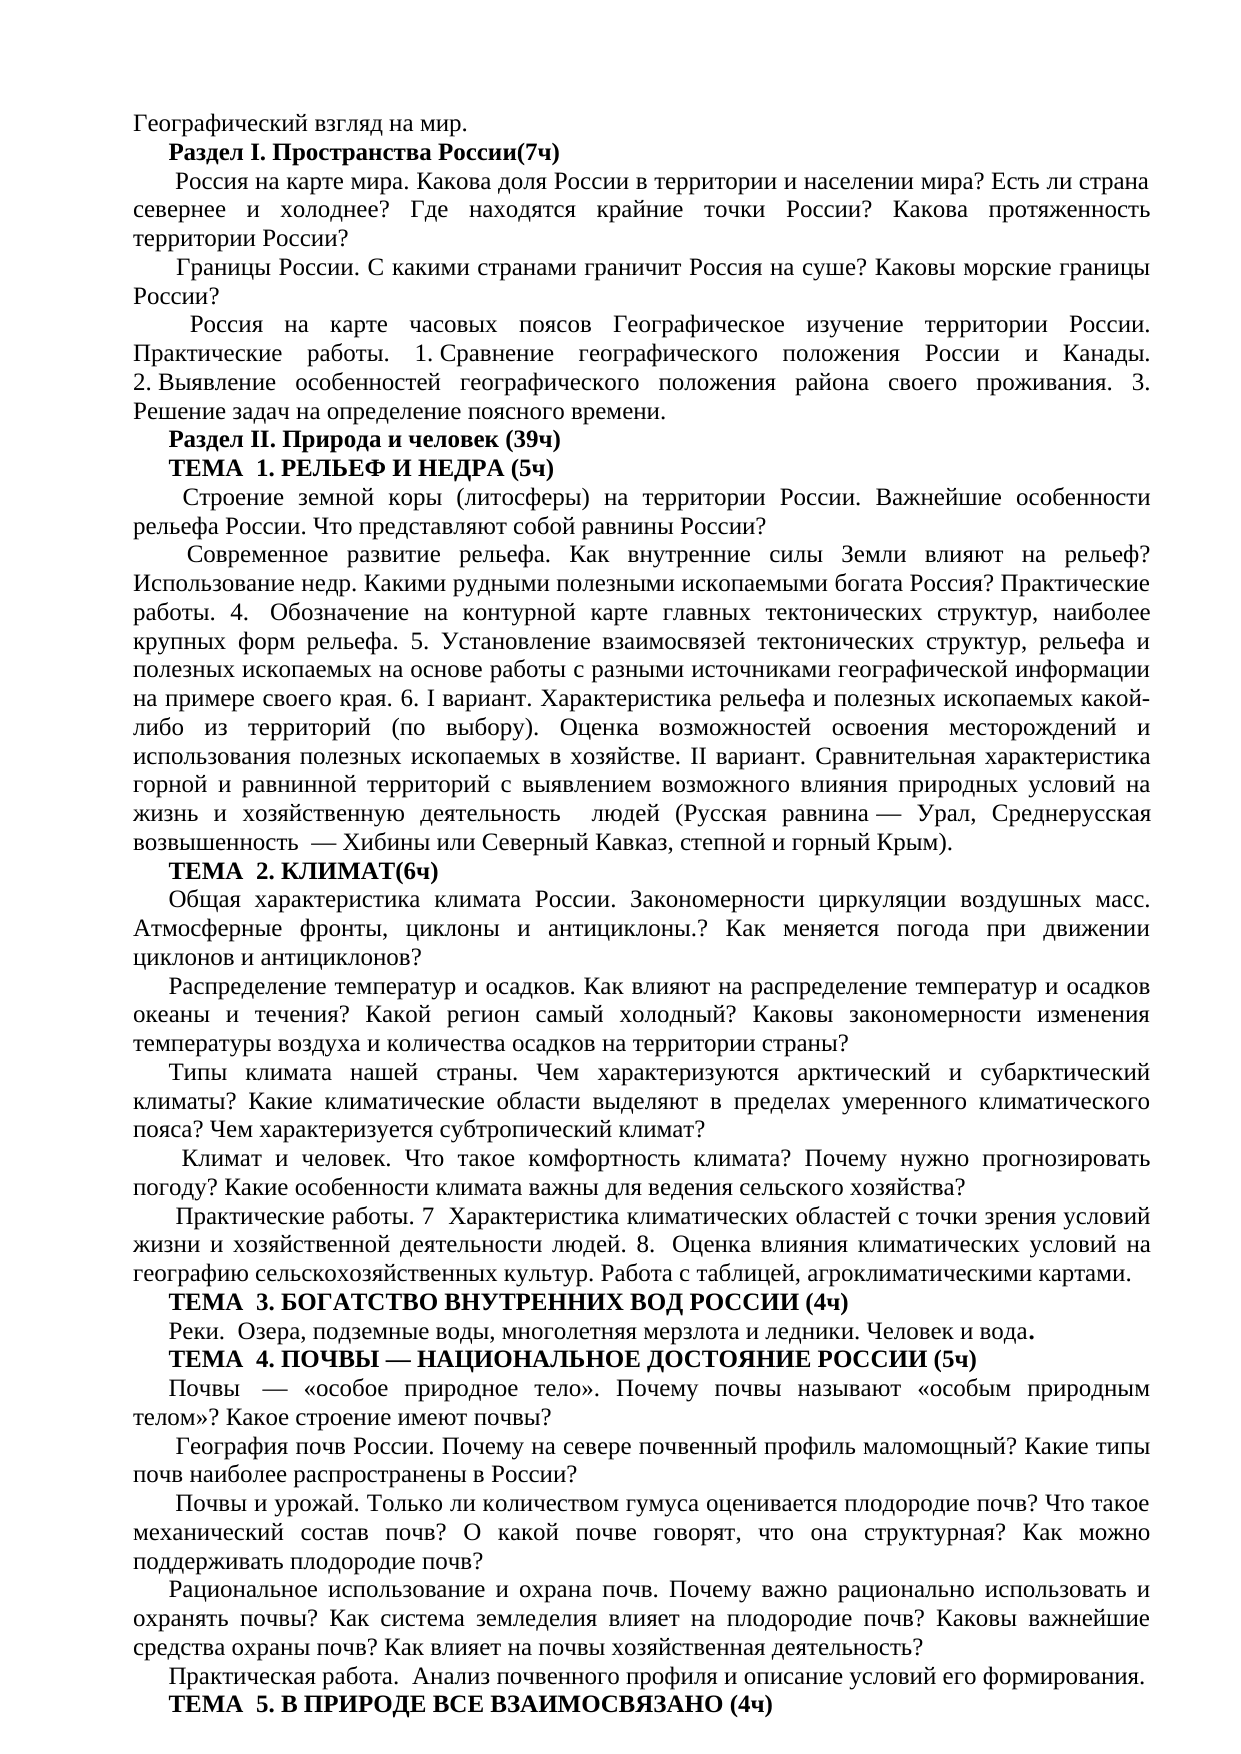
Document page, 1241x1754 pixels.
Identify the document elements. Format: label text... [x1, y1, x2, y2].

text Распределение температур и осадков. Как влияют на распределение температур и осадков океаны и течения? Какой регион самый холодный? Каковы закономерности изменения температуры воздуха и количества осадков на территории страны? [133, 971, 1151, 1057]
text Практическая работа. Анализ почвенного профиля и описание условий его формирования. [133, 1661, 1151, 1689]
text Практические работы. 7 Характеристика климатических областей с точки зрения условий жизни и хозяйственной деятельности людей. 8. Оценка влияния климатических условий на географию сельскохозяйственных культур. Работа с таблицей, агроклиматическими картами. [133, 1201, 1151, 1287]
text Современное развитие рельефа. Как внутренние силы Земли влияют на рельеф? Использование недр. Какими рудными полезными ископаемыми богата Россия? Практические работы. 4. Обозначение на контурной карте главных тектонических структур, наиболее крупных форм рельефа. 5. Установление взаимосвязей тектонических структур, рельефа и полезных ископаемых на основе работы с разными источниками географической информации на примере своего края. 6. I вариант. Характеристика рельефа и полезных ископаемых какой-либо из территорий (по выбору). Оценка возможностей освоения месторождений и использования полезных ископаемых в хозяйстве. II вариант. Сравнительная характеристика горной и равнинной территорий с выявлением возможного влияния природных условий на жизнь и хозяйственную деятельность людей (Русская равнина — Урал, Среднерусская возвышенность — Хибины или Северный Кавказ, степной и горный Крым). [133, 539, 1151, 856]
text ТЕМА 2. КЛИМАТ(6ч) [133, 856, 1151, 884]
text Реки. Озера, подземные воды, многолетняя мерзлота и ледники. Человек и вода. [133, 1316, 1151, 1344]
text География почв России. Почему на севере почвенный профиль маломощный? Какие типы почв наиболее распространены в России? [133, 1431, 1151, 1488]
text Климат и человек. Что такое комфортность климата? Почему нужно прогнозировать погоду? Какие особенности климата важны для ведения сельского хозяйства? [133, 1143, 1151, 1201]
text Общая характеристика климата России. Закономерности циркуляции воздушных масс. Атмосферные фронты, циклоны и антициклоны.? Как меняется погода при движении циклонов и антициклонов? [133, 884, 1151, 971]
text Россия на карте часовых поясов Географическое изучение территории России. Практические работы. 1. Сравнение географического положения России и Канады. 2. Выявление особенностей географического положения района своего проживания. 3. Решение задач на определение поясного времени. [133, 309, 1151, 424]
text ТЕМА 4. ПОЧВЫ — НАЦИОНАЛЬНОЕ ДОСТОЯНИЕ РОССИИ (5ч) [133, 1344, 1151, 1373]
text Почвы и урожай. Только ли количеством гумуса оценивается плодородие почв? Что такое механический состав почв? О какой почве говорят, что она структурная? Как можно поддерживать плодородие почв? [133, 1488, 1151, 1574]
text ТЕМА 3. БОГАТСТВО ВНУТРЕННИХ ВОД РОССИИ (4ч) [133, 1287, 1151, 1316]
text ТЕМА 1. РЕЛЬЕФ И НЕДРА (5ч) [133, 453, 1151, 482]
text Почвы — «особое природное тело». Почему почвы называют «особым природным телом»? Какое строение имеют почвы? [133, 1373, 1151, 1431]
text Рациональное использование и охрана почв. Почему важно рационально использовать и охранять почвы? Как система земледелия влияет на плодородие почв? Каковы важнейшие средства охраны почв? Как влияет на почвы хозяйственная деятельность? [133, 1574, 1151, 1661]
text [133, 108, 1151, 137]
text Раздел II. Природа и человек (39ч) [133, 424, 1151, 453]
text Границы России. С какими странами граничит Россия на суше? Каковы морские границы России? [133, 252, 1151, 309]
text Типы климата нашей страны. Чем характеризуются арктический и субарктический климаты? Какие климатические области выделяют в пределах умеренного климатического пояса? Чем характеризуется субтропический климат? [133, 1057, 1151, 1143]
text ТЕМА 5. В ПРИРОДЕ ВСЕ ВЗАИМОСВЯЗАНО (4ч) [133, 1689, 1151, 1718]
text Россия на карте мира. Какова доля России в территории и населении мира? Есть ли страна севернее и холоднее? Где находятся крайние точки России? Какова протяженность территории России? [133, 166, 1151, 252]
text Строение земной коры (литосферы) на территории России. Важнейшие особенности рельефа России. Что представляют собой равнины России? [133, 482, 1151, 539]
text Раздел I. Пространства России(7ч) [133, 137, 1151, 166]
